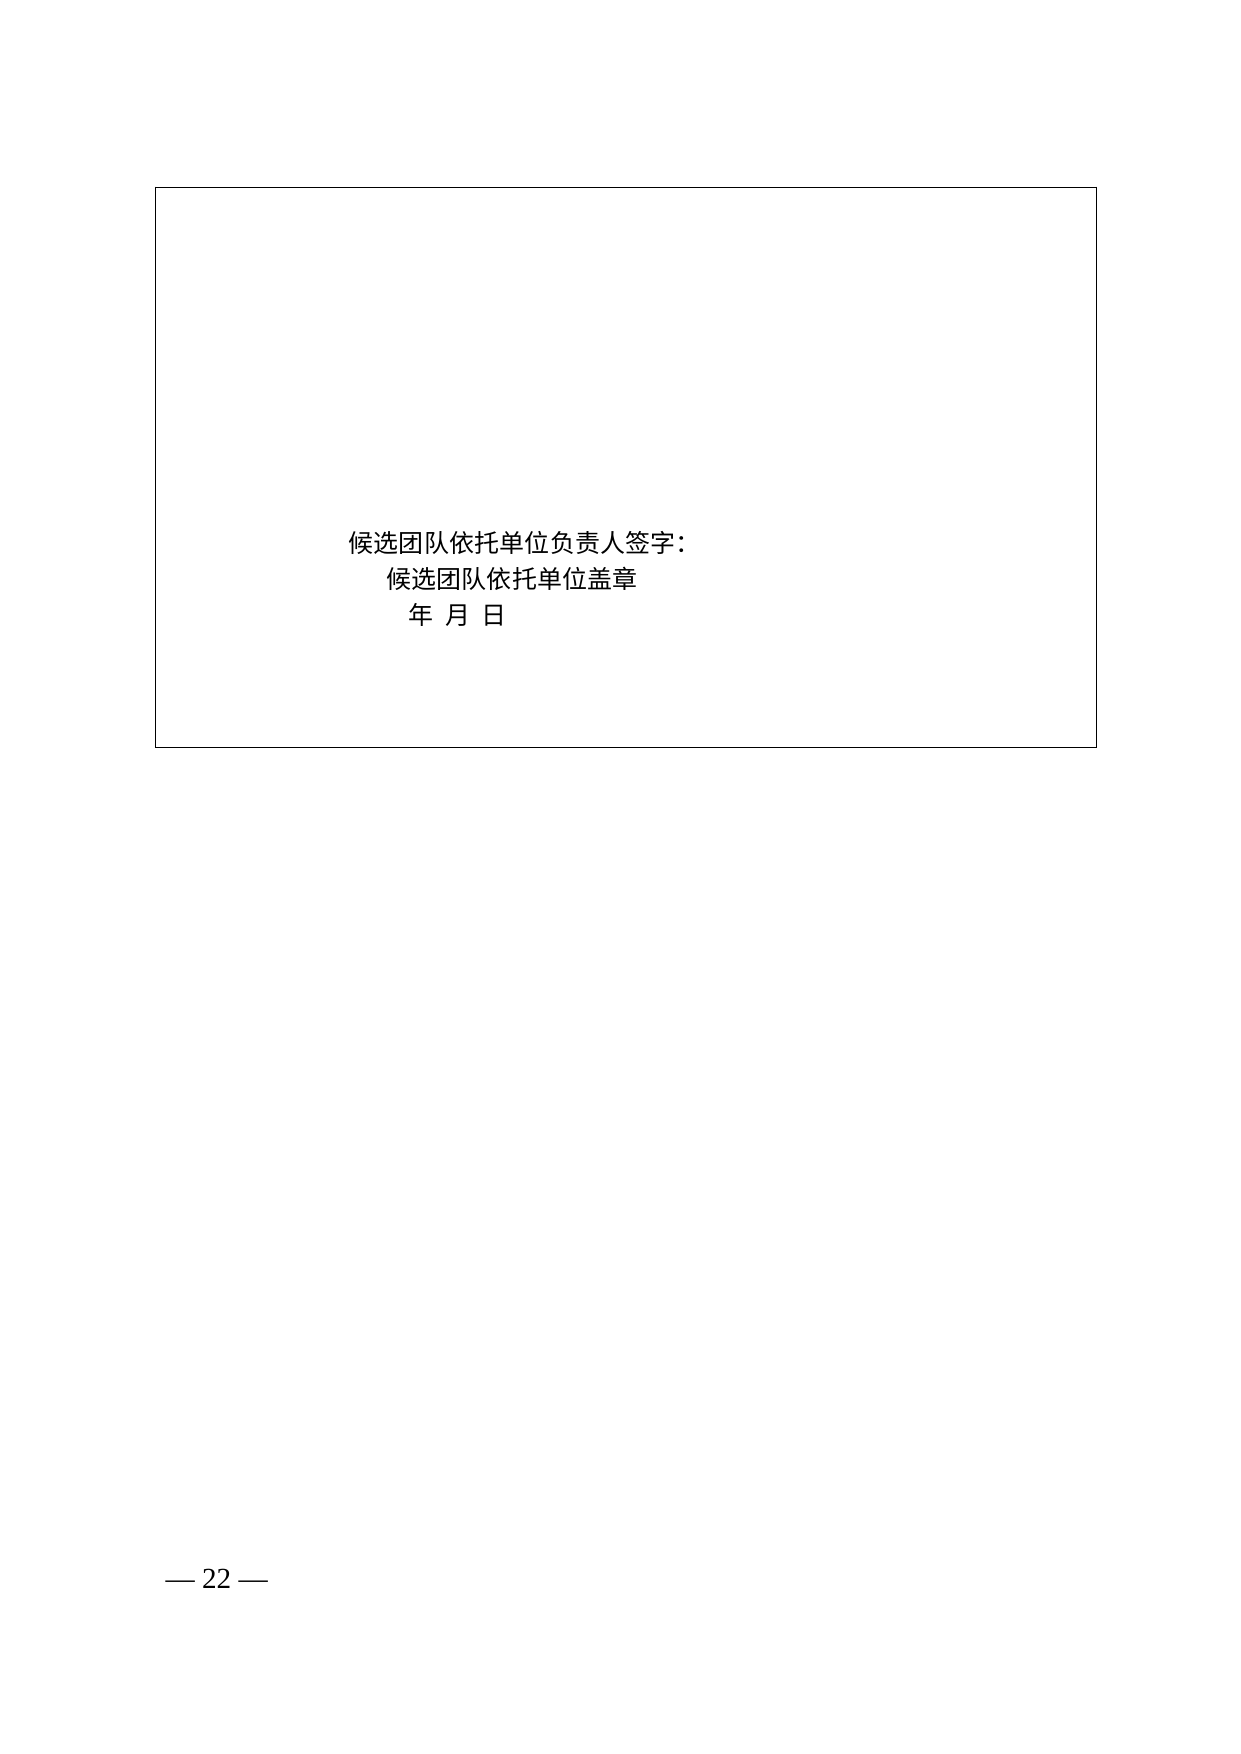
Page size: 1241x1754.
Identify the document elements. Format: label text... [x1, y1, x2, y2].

table_header 候选团队依托单位负责人签字： 候选团队依托单位盖章 年 月 日 [156, 188, 1096, 747]
